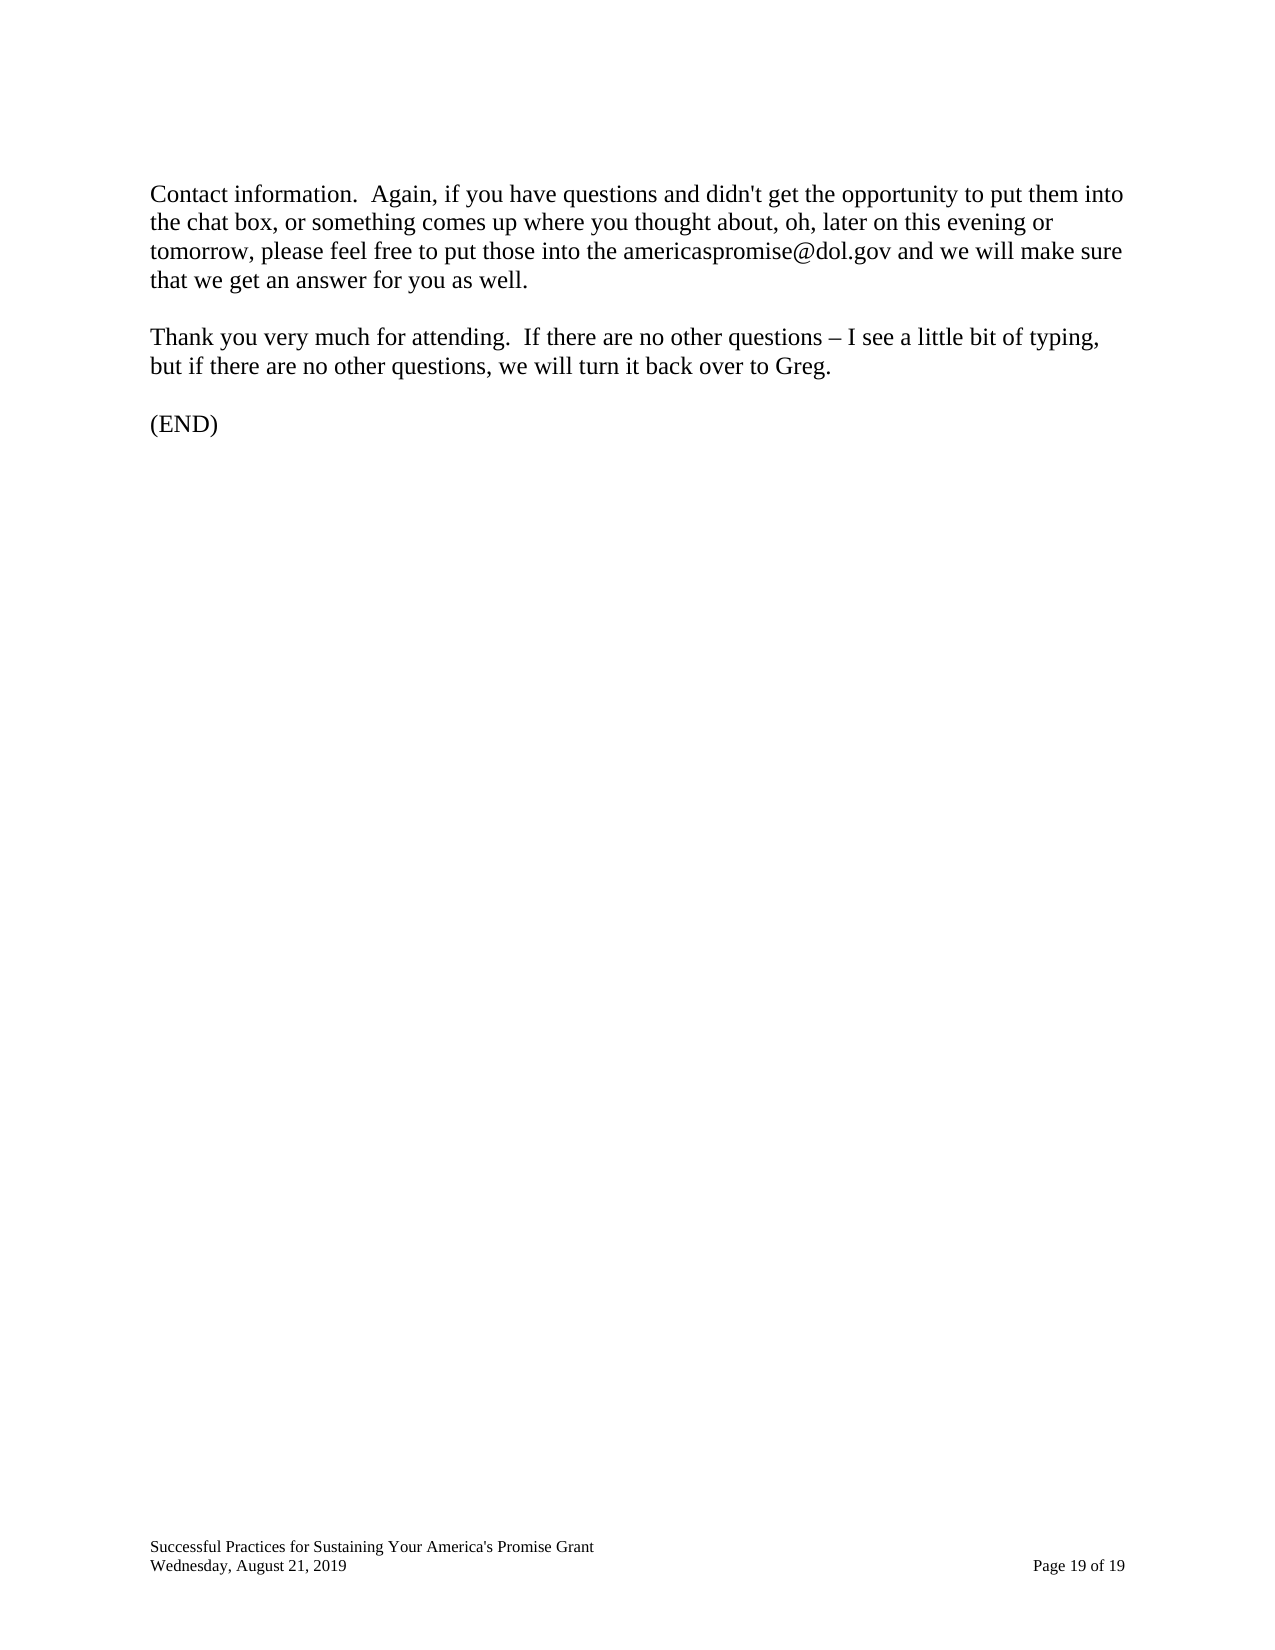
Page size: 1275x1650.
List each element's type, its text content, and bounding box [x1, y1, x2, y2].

text Contact information. Again, if you have questions and didn't get the opportunity to put them into the chat box, or something comes up where you thought about, oh, later on this evening or tomorrow, please feel free to put those into the americaspromise@dol.gov and we will make sure that we get an answer for you as well. [150, 179, 1125, 294]
text Thank you very much for attending. If there are no other questions – I see a little bit of typing, but if there are no other questions, we will turn it back over to Greg. [150, 322, 1125, 380]
text (END) [150, 409, 1125, 437]
